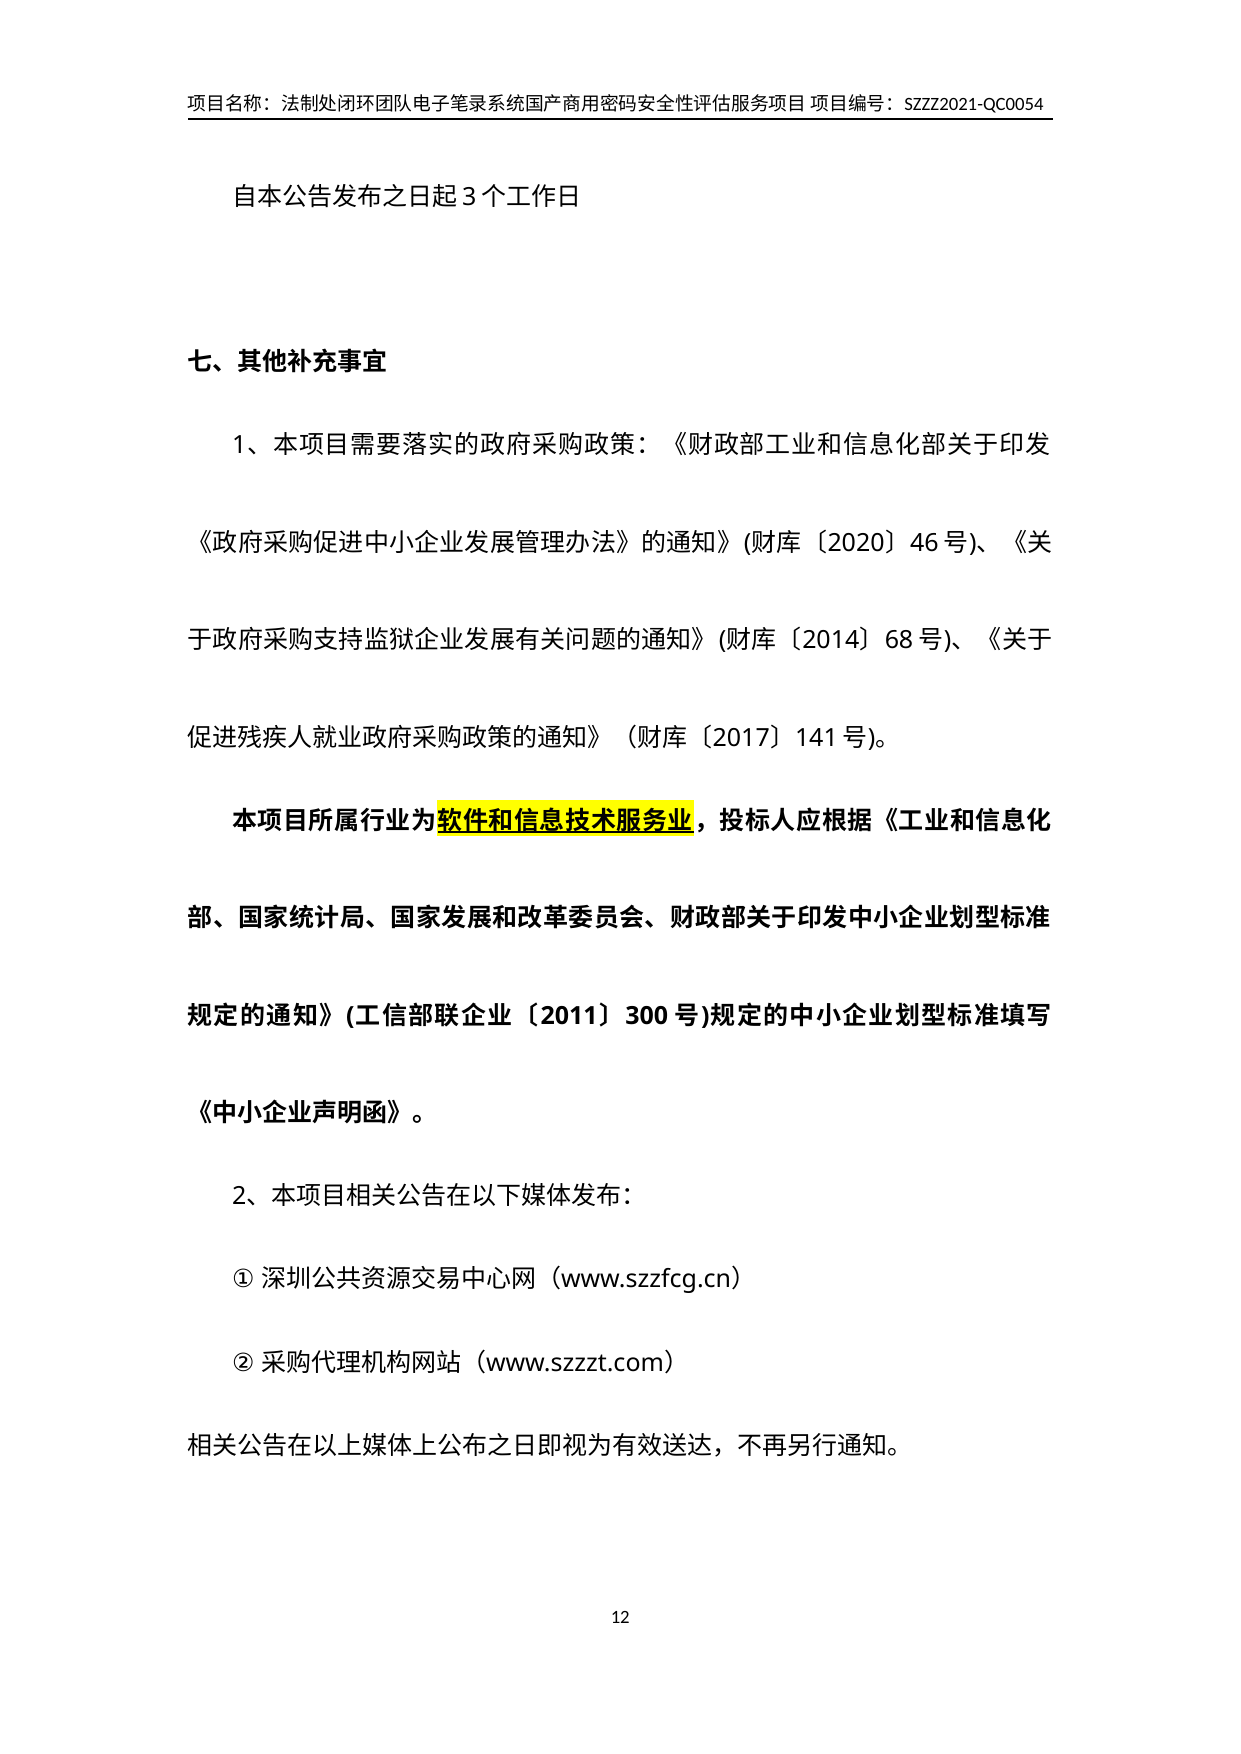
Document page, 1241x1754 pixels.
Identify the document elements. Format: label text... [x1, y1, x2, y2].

text 相关公告在以上媒体上公布之日即视为有效送达，不再另行通知。 [187, 1411, 1053, 1476]
text ② 采购代理机构网站（www.szzzt.com） [187, 1328, 1053, 1393]
text 2、本项目相关公告在以下媒体发布： [187, 1161, 1053, 1226]
text 本项目所属行业为软件和信息技术服务业，投标人应根据《工业和信息化部、国家统计局、国家发展和改革委员会、财政部关于印发中小企业划型标准规定的通知》(工信部联企业〔2011〕300号)规定的中小企业划型标准填写《中小企业声明函》。 [187, 786, 1053, 1143]
text ① 深圳公共资源交易中心网（www.szzfcg.cn） [187, 1244, 1053, 1309]
text 1、本项目需要落实的政府采购政策：《财政部工业和信息化部关于印发《政府采购促进中小企业发展管理办法》的通知》(财库〔2020〕46号)、《关于政府采购支持监狱企业发展有关问题的通知》(财库〔2014〕68号)、《关于促进残疾人就业政府采购政策的通知》（财库〔2017〕141号)。 [187, 410, 1053, 768]
text 自本公告发布之日起3个工作日 [187, 162, 1053, 227]
text 七、其他补充事宜 [187, 327, 1053, 392]
